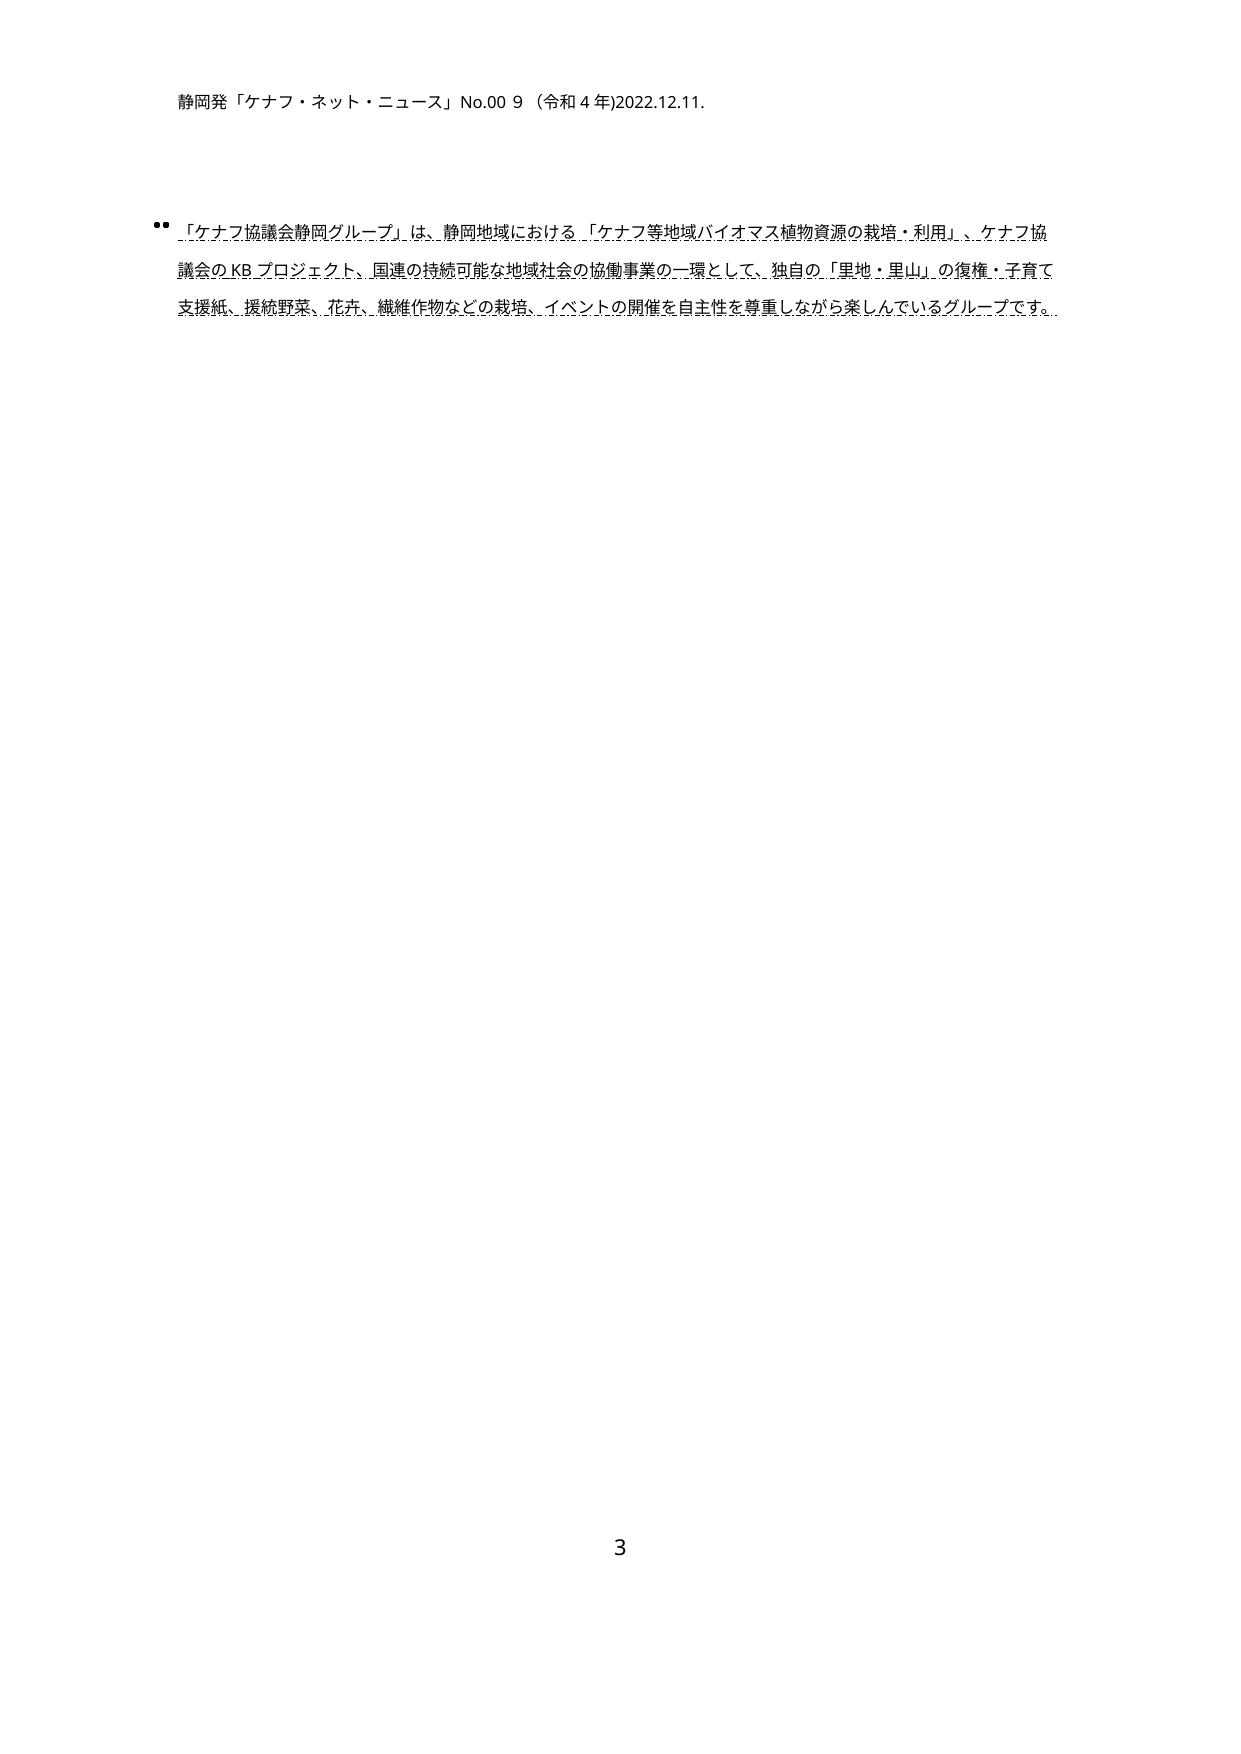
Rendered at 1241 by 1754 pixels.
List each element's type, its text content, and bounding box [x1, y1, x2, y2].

text 「ケナフ協議会静岡グループ」は、静岡地域における 「ケナフ等地域バイオマス植物資源の栽培・利用」、ケナフ協議会のKB プロジェクト、国連の持続可能な地域社会の協働事業の一環として、独自の「里地・里山」の復権・子育て支援紙、援統野菜、花卉、繊維作物などの栽培、イベントの開催を自主性を尊重しながら楽しんでいるグループです。 [177, 213, 1063, 325]
